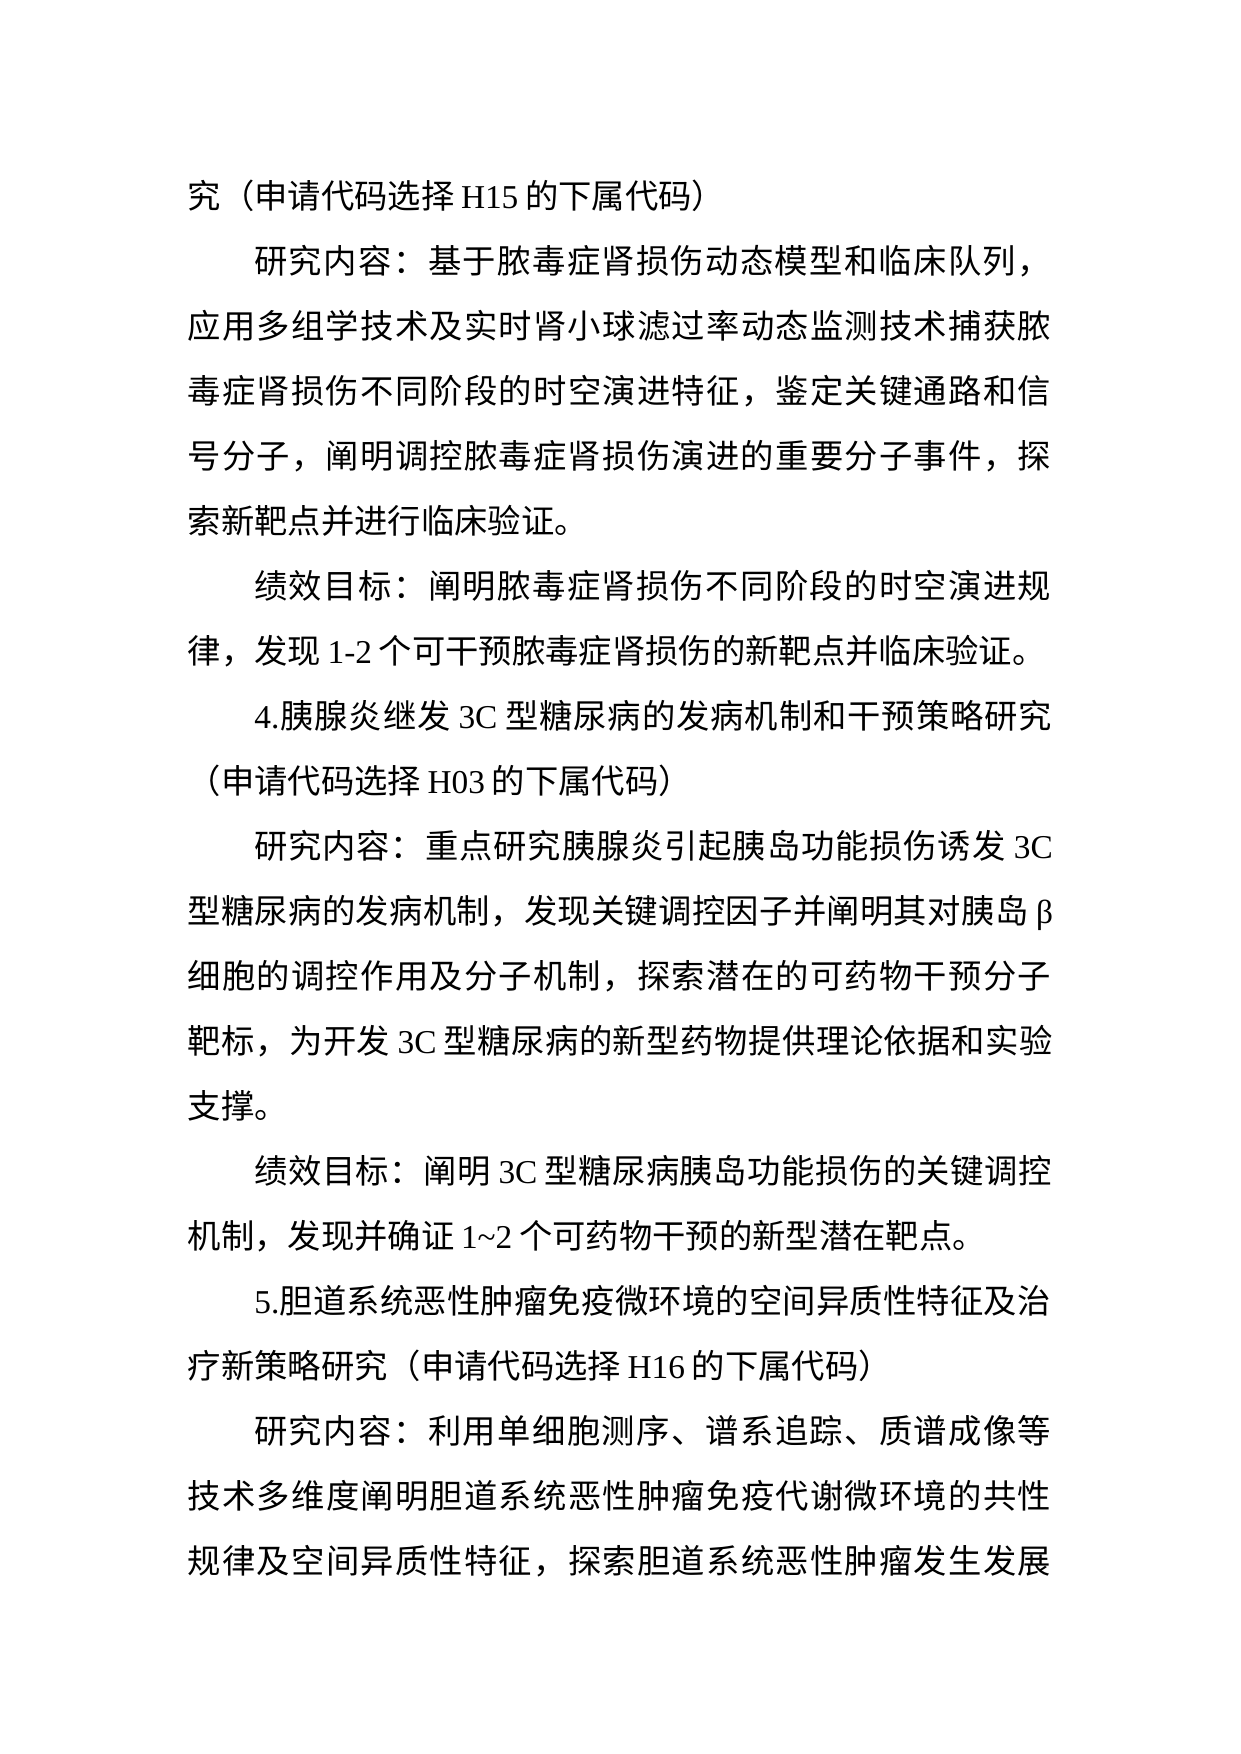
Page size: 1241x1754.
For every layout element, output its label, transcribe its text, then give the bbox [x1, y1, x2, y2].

text 4.胰腺炎继发3C型糖尿病的发病机制和干预策略研究（申请代码选择H03的下属代码） [187, 682, 1053, 812]
text 研究内容：基于脓毒症肾损伤动态模型和临床队列，应用多组学技术及实时肾小球滤过率动态监测技术捕获脓毒症肾损伤不同阶段的时空演进特征，鉴定关键通路和信号分子，阐明调控脓毒症肾损伤演进的重要分子事件，探索新靶点并进行临床验证。 [187, 227, 1053, 552]
text 绩效目标：阐明脓毒症肾损伤不同阶段的时空演进规律，发现1-2个可干预脓毒症肾损伤的新靶点并临床验证。 [187, 552, 1053, 682]
text 5.胆道系统恶性肿瘤免疫微环境的空间异质性特征及治疗新策略研究（申请代码选择H16的下属代码） [187, 1267, 1053, 1397]
text 研究内容：重点研究胰腺炎引起胰岛功能损伤诱发3C型糖尿病的发病机制，发现关键调控因子并阐明其对胰岛β细胞的调控作用及分子机制，探索潜在的可药物干预分子靶标，为开发3C型糖尿病的新型药物提供理论依据和实验支撑。 [187, 812, 1053, 1137]
text 绩效目标：阐明3C型糖尿病胰岛功能损伤的关键调控机制，发现并确证1~2个可药物干预的新型潜在靶点。 [187, 1137, 1053, 1267]
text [187, 1397, 1053, 1592]
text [187, 162, 1053, 227]
